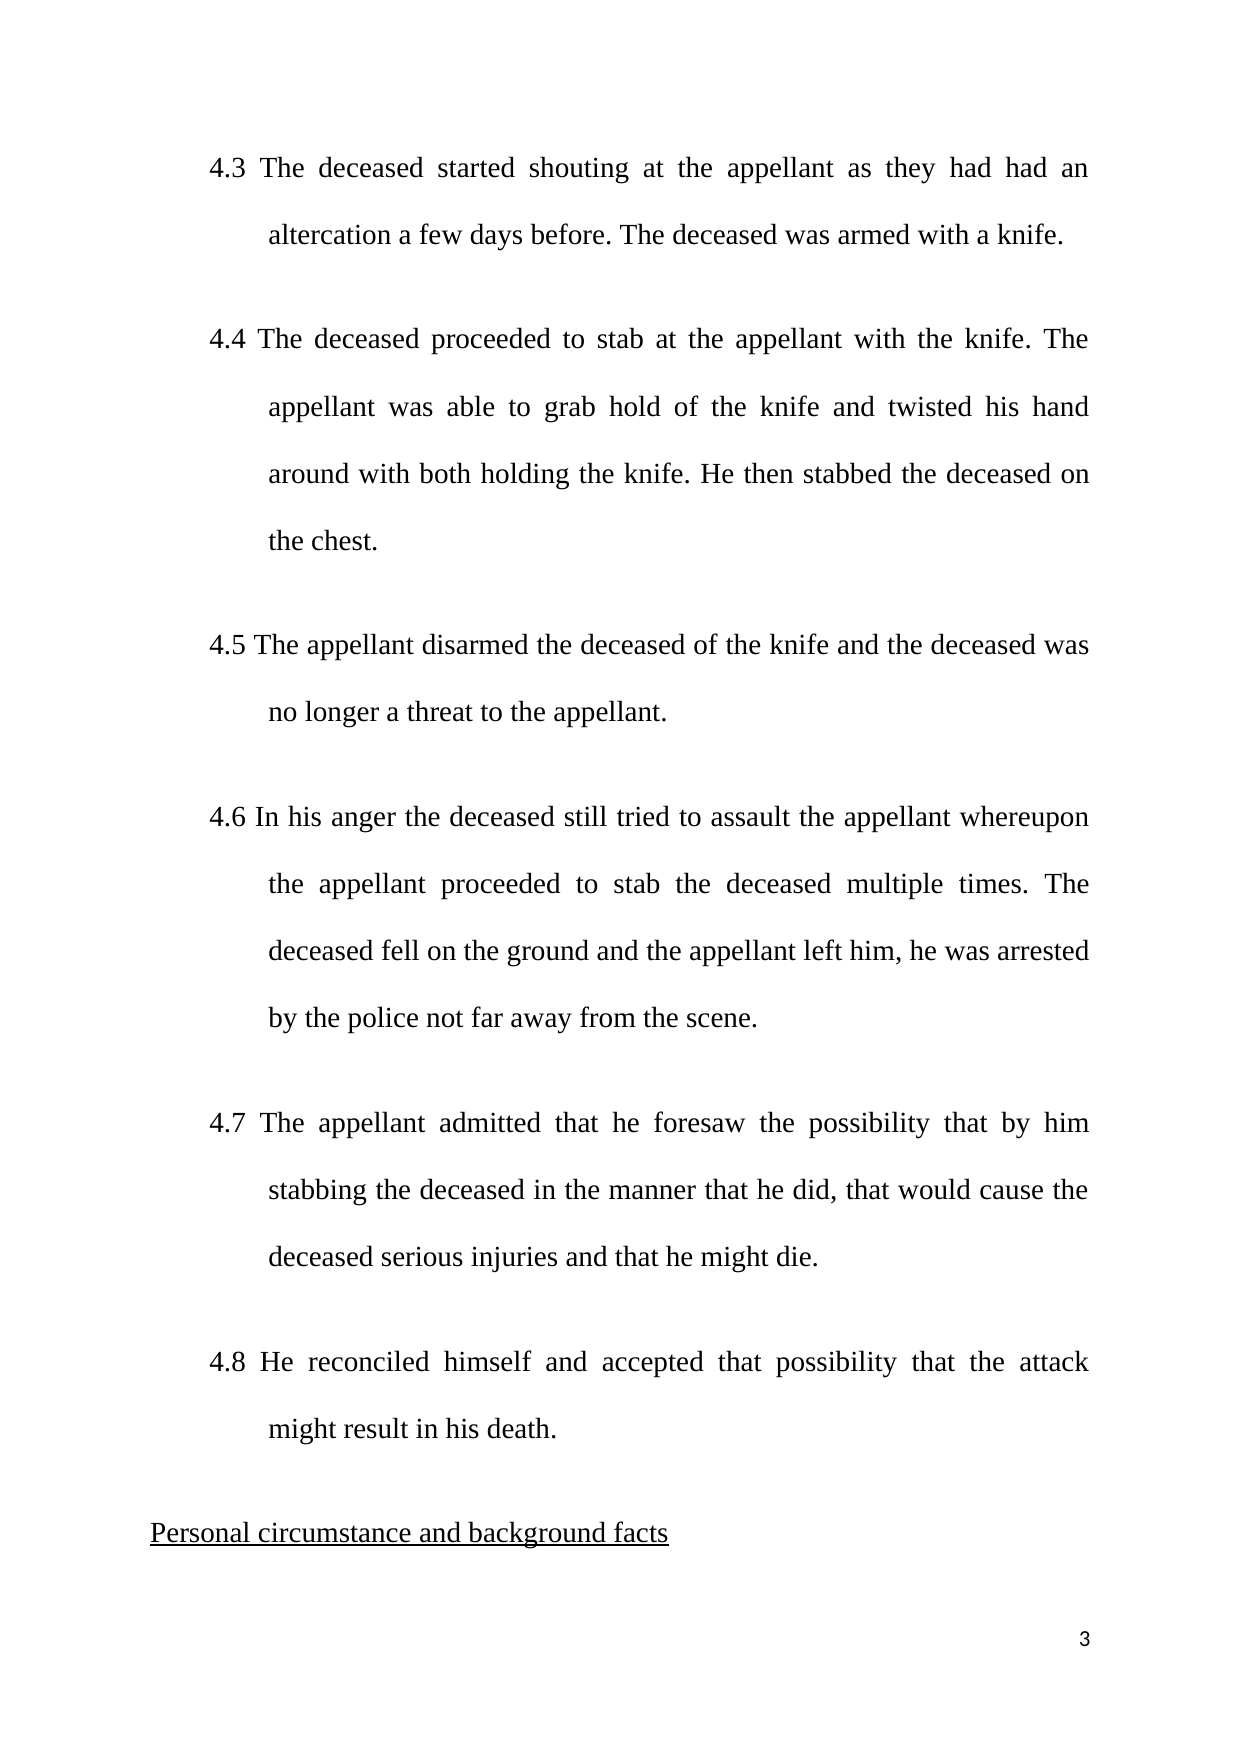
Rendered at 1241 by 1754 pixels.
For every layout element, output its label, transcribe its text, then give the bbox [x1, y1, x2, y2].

text 4.7 The appellant admitted that he foresaw the possibility that by him stabbing the deceased in the manner that he did, that would cause the deceased serious injuries and that he might die. [209, 1105, 1090, 1273]
text 4.3 The deceased started shouting at the appellant as they had had an altercation a few days before. The deceased was armed with a knife. [209, 150, 1090, 251]
text 4.8 He reconciled himself and accepted that possibility that the attack might result in his death. [209, 1344, 1090, 1444]
text Personal circumstance and background facts [150, 1515, 1090, 1549]
text 4.5 The appellant disarmed the deceased of the knife and the deceased was no longer a threat to the appellant. [209, 627, 1090, 728]
text 4.6 In his anger the deceased still tried to assault the appellant whereupon the appellant proceeded to stab the deceased multiple times. The deceased fell on the ground and the appellant left him, he was arrested by the police not far away from the scene. [209, 799, 1090, 1034]
text 4.4 The deceased proceeded to stab at the appellant with the knife. The appellant was able to grab hold of the knife and twisted his hand around with both holding the knife. He then stabbed the deceased on the chest. [209, 322, 1090, 556]
